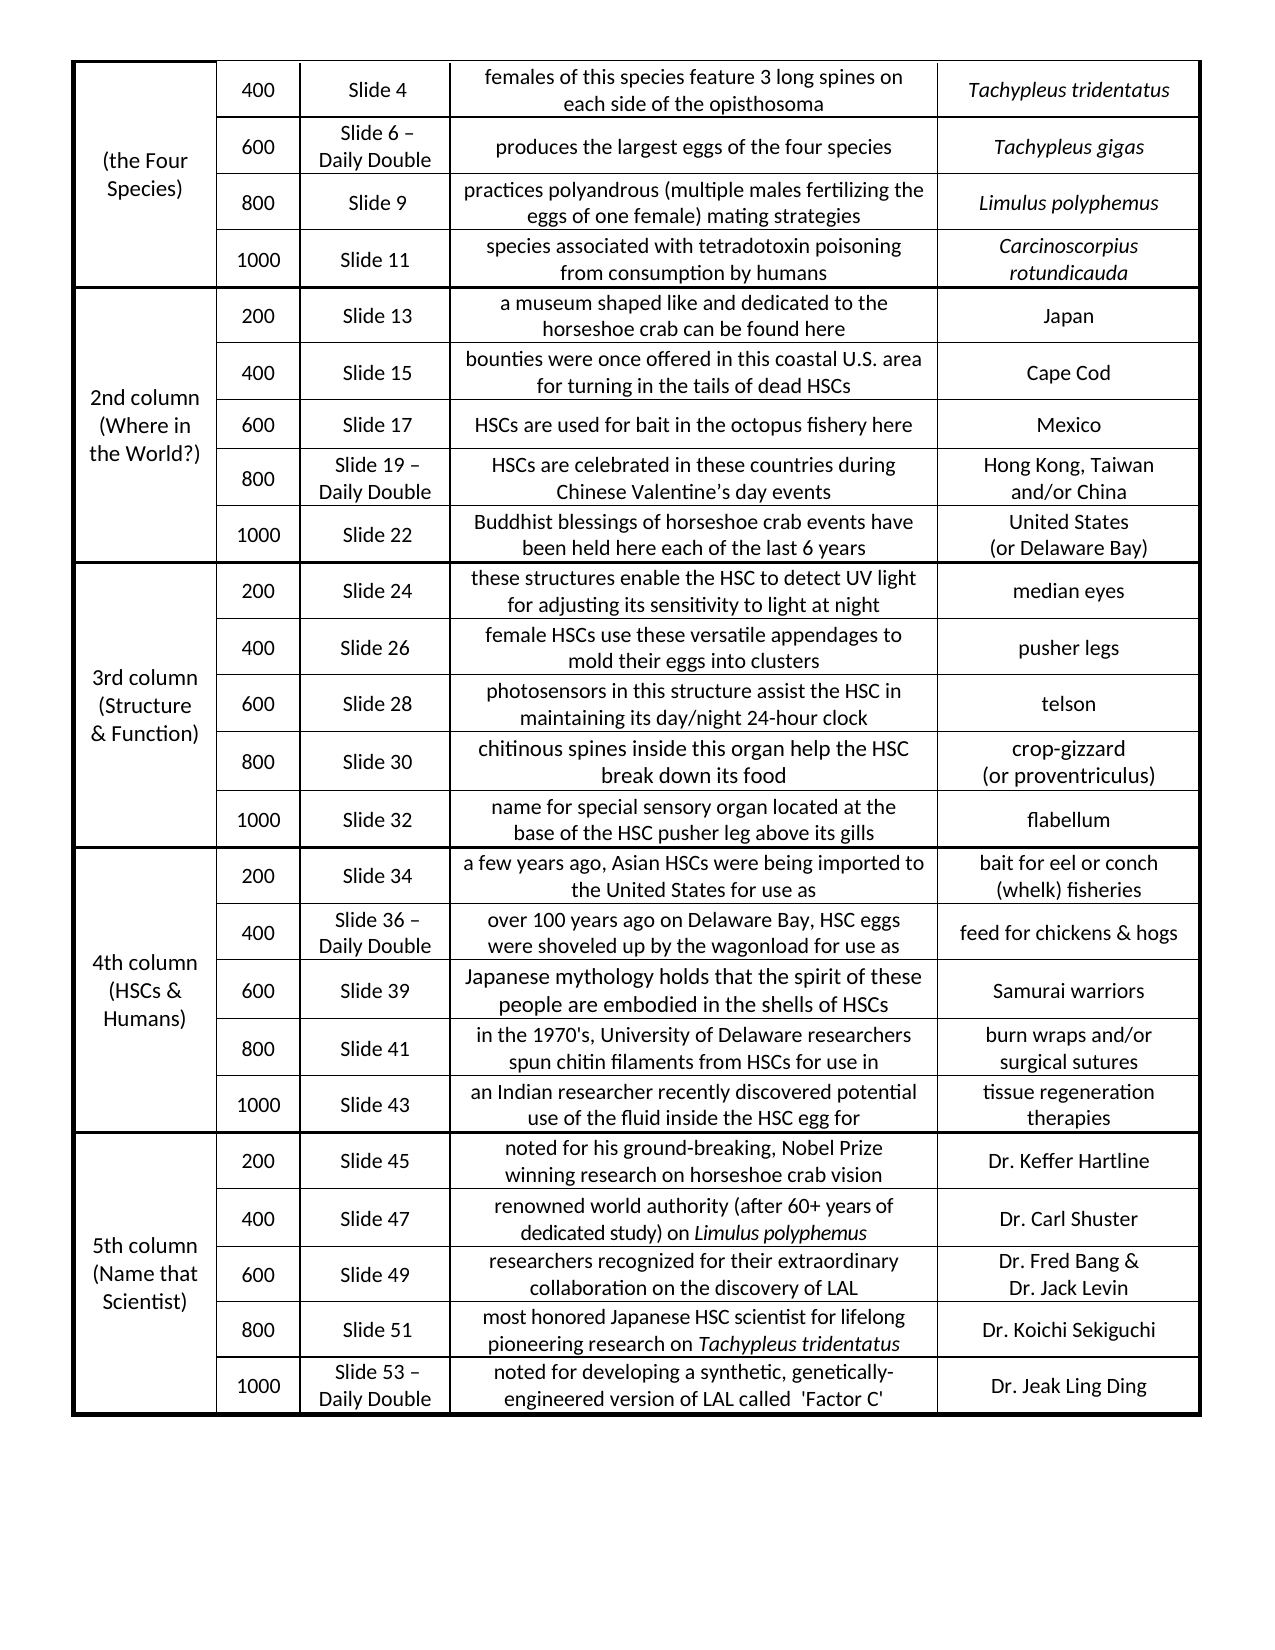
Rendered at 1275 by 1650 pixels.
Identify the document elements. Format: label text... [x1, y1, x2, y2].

table_cell 800 [217, 1019, 299, 1075]
table_cell species associated with tetradotoxin poisoning from consumption by humans [451, 230, 937, 286]
table_cell females of this species feature 3 long spines on each side of the opisthosoma [450, 61, 937, 116]
table_cell Slide 41 [301, 1019, 449, 1075]
table_cell pusher legs [938, 619, 1198, 674]
table_cell renowned world authority (after 60+ years of dedicated study) on Limulus polyphemus [451, 1189, 937, 1246]
table_cell Slide 30 [301, 732, 449, 790]
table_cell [76, 63, 216, 286]
table_cell 600 [217, 960, 299, 1018]
table_cell 200 [217, 564, 299, 618]
table_cell Dr. Keffer Hartline [938, 1134, 1198, 1188]
table_cell 600 [217, 1247, 299, 1301]
table_cell over 100 years ago on Delaware Bay, HSC eggs were shoveled up by the wagonload for use as [451, 904, 937, 959]
table_cell Slide 6 – Daily Double [301, 118, 449, 173]
table_cell 600 [217, 675, 299, 731]
table_cell 400 [217, 904, 299, 959]
table_cell burn wraps and/or surgical sutures [938, 1019, 1198, 1075]
table_cell 200 [217, 1134, 299, 1188]
table_cell Slide 26 [301, 619, 449, 674]
table_cell bounties were once offered in this coastal U.S. area for turning in the tails of dead HSCs [451, 343, 937, 399]
table_cell HSCs are celebrated in these countries during Chinese Valentine’s day events [451, 449, 937, 505]
table_cell 400 [217, 1189, 299, 1246]
table_cell Dr. Koichi Sekiguchi [938, 1302, 1198, 1356]
table_cell Limulus polyphemus [938, 174, 1198, 229]
table_cell Slide 43 [301, 1076, 449, 1131]
table_cell tissue regeneration therapies [938, 1076, 1198, 1131]
table_cell Dr. Fred Bang & Dr. Jack Levin [938, 1247, 1198, 1301]
table_cell female HSCs use these versatile appendages to mold their eggs into clusters [451, 619, 937, 674]
table_cell 1000 [217, 506, 299, 561]
table_cell Slide 15 [301, 343, 449, 399]
table_cell bait for eel or conch (whelk) fisheries [938, 849, 1198, 903]
table_cell Tachypleus gigas [938, 118, 1198, 173]
table_cell 600 [217, 118, 299, 173]
table_cell Slide 53 – Daily Double [301, 1358, 449, 1412]
table_cell Slide 49 [301, 1247, 449, 1301]
table_cell median eyes [938, 564, 1198, 618]
table_cell Buddhist blessings of horseshoe crab events have been held here each of the last 6 years [451, 506, 937, 561]
table_cell name for special sensory organ located at the base of the HSC pusher leg above its gills [451, 791, 937, 846]
table_cell flabellum [938, 791, 1198, 846]
table_cell Dr. Jeak Ling Ding [938, 1358, 1198, 1412]
table_cell a few years ago, Asian HSCs were being imported to the United States for use as [451, 849, 937, 903]
table_cell practices polyandrous (multiple males fertilizing the eggs of one female) mating strategies [451, 174, 937, 229]
table_cell chitinous spines inside this organ help the HSC break down its food [451, 732, 937, 790]
table_cell produces the largest eggs of the four species [451, 118, 937, 173]
table_cell Slide 22 [301, 506, 449, 561]
table_cell Japan [938, 289, 1198, 342]
table_cell Japanese mythology holds that the spirit of these people are embodied in the shells of HSCs [451, 960, 937, 1018]
table_cell 1000 [217, 1076, 299, 1131]
table_cell 2nd column (Where in the World?) [76, 289, 216, 561]
table_cell most honored Japanese HSC scientist for lifelong pioneering research on Tachypleus tridentatus [451, 1302, 937, 1356]
table_cell 1000 [217, 791, 299, 846]
table_cell Slide 51 [301, 1302, 449, 1356]
table_cell noted for developing a synthetic, genetically-engineered version of LAL called 'Factor C' [451, 1358, 937, 1412]
table_cell a museum shaped like and dedicated to the horseshoe crab can be found here [451, 289, 937, 342]
table_cell 800 [217, 449, 299, 505]
table_cell an Indian researcher recently discovered potential use of the fluid inside the HSC egg for [451, 1076, 937, 1131]
table_cell Slide 11 [301, 230, 449, 286]
table_cell in the 1970's, University of Delaware researchers spun chitin filaments from HSCs for use in [451, 1019, 937, 1075]
table_cell Slide 47 [301, 1189, 449, 1246]
table_cell 1000 [217, 1358, 299, 1412]
table_cell Slide 45 [301, 1134, 449, 1188]
table_cell these structures enable the HSC to detect UV light for adjusting its sensitivity to light at night [451, 564, 937, 618]
table_cell Mexico [938, 400, 1198, 448]
table_cell 4th column (HSCs & Humans) [76, 849, 216, 1131]
table_cell crop-gizzard (or proventriculus) [938, 732, 1198, 790]
table_cell 400 [217, 619, 299, 674]
table_cell Slide 13 [301, 289, 449, 342]
table_cell 400 [217, 61, 300, 116]
table_cell telson [938, 675, 1198, 731]
table_cell Slide 34 [301, 849, 449, 903]
table_cell Samurai warriors [938, 960, 1198, 1018]
table_cell Hong Kong, Taiwan and/or China [938, 449, 1198, 505]
table_cell HSCs are used for bait in the octopus fishery here [451, 400, 937, 448]
table_cell 400 [217, 343, 299, 399]
table_cell 3rd column (Structure & Function) [76, 564, 216, 846]
table_cell Slide 9 [301, 174, 449, 229]
table_cell Slide 4 [300, 61, 450, 116]
table_cell United States (or Delaware Bay) [938, 506, 1198, 561]
table_cell Slide 32 [301, 791, 449, 846]
table_cell 800 [217, 732, 299, 790]
table_cell 5th column (Name that Scientist) [76, 1134, 216, 1412]
table_cell 1000 [217, 230, 299, 286]
table_cell Slide 36 – Daily Double [301, 904, 449, 959]
table_cell noted for his ground-breaking, Nobel Prize winning research on horseshoe crab vision [451, 1134, 937, 1188]
table_cell Slide 19 – Daily Double [301, 449, 449, 505]
table_cell Cape Cod [938, 343, 1198, 399]
table_cell Tachypleus tridentatus [938, 61, 1198, 116]
table_cell Slide 28 [301, 675, 449, 731]
table_cell Slide 17 [301, 400, 449, 448]
table_cell Slide 24 [301, 564, 449, 618]
table_cell Dr. Carl Shuster [938, 1189, 1198, 1246]
table_cell 800 [217, 1302, 299, 1356]
table_cell 200 [217, 289, 299, 342]
table_cell feed for chickens & hogs [938, 904, 1198, 959]
table_cell Slide 39 [301, 960, 449, 1018]
table_cell 800 [217, 174, 299, 229]
table_cell photosensors in this structure assist the HSC in maintaining its day/night 24-hour clock [451, 675, 937, 731]
table_cell 600 [217, 400, 299, 448]
table_cell 200 [217, 849, 299, 903]
table_cell researchers recognized for their extraordinary collaboration on the discovery of LAL [451, 1247, 937, 1301]
table_cell Carcinoscorpius rotundicauda [938, 230, 1198, 286]
